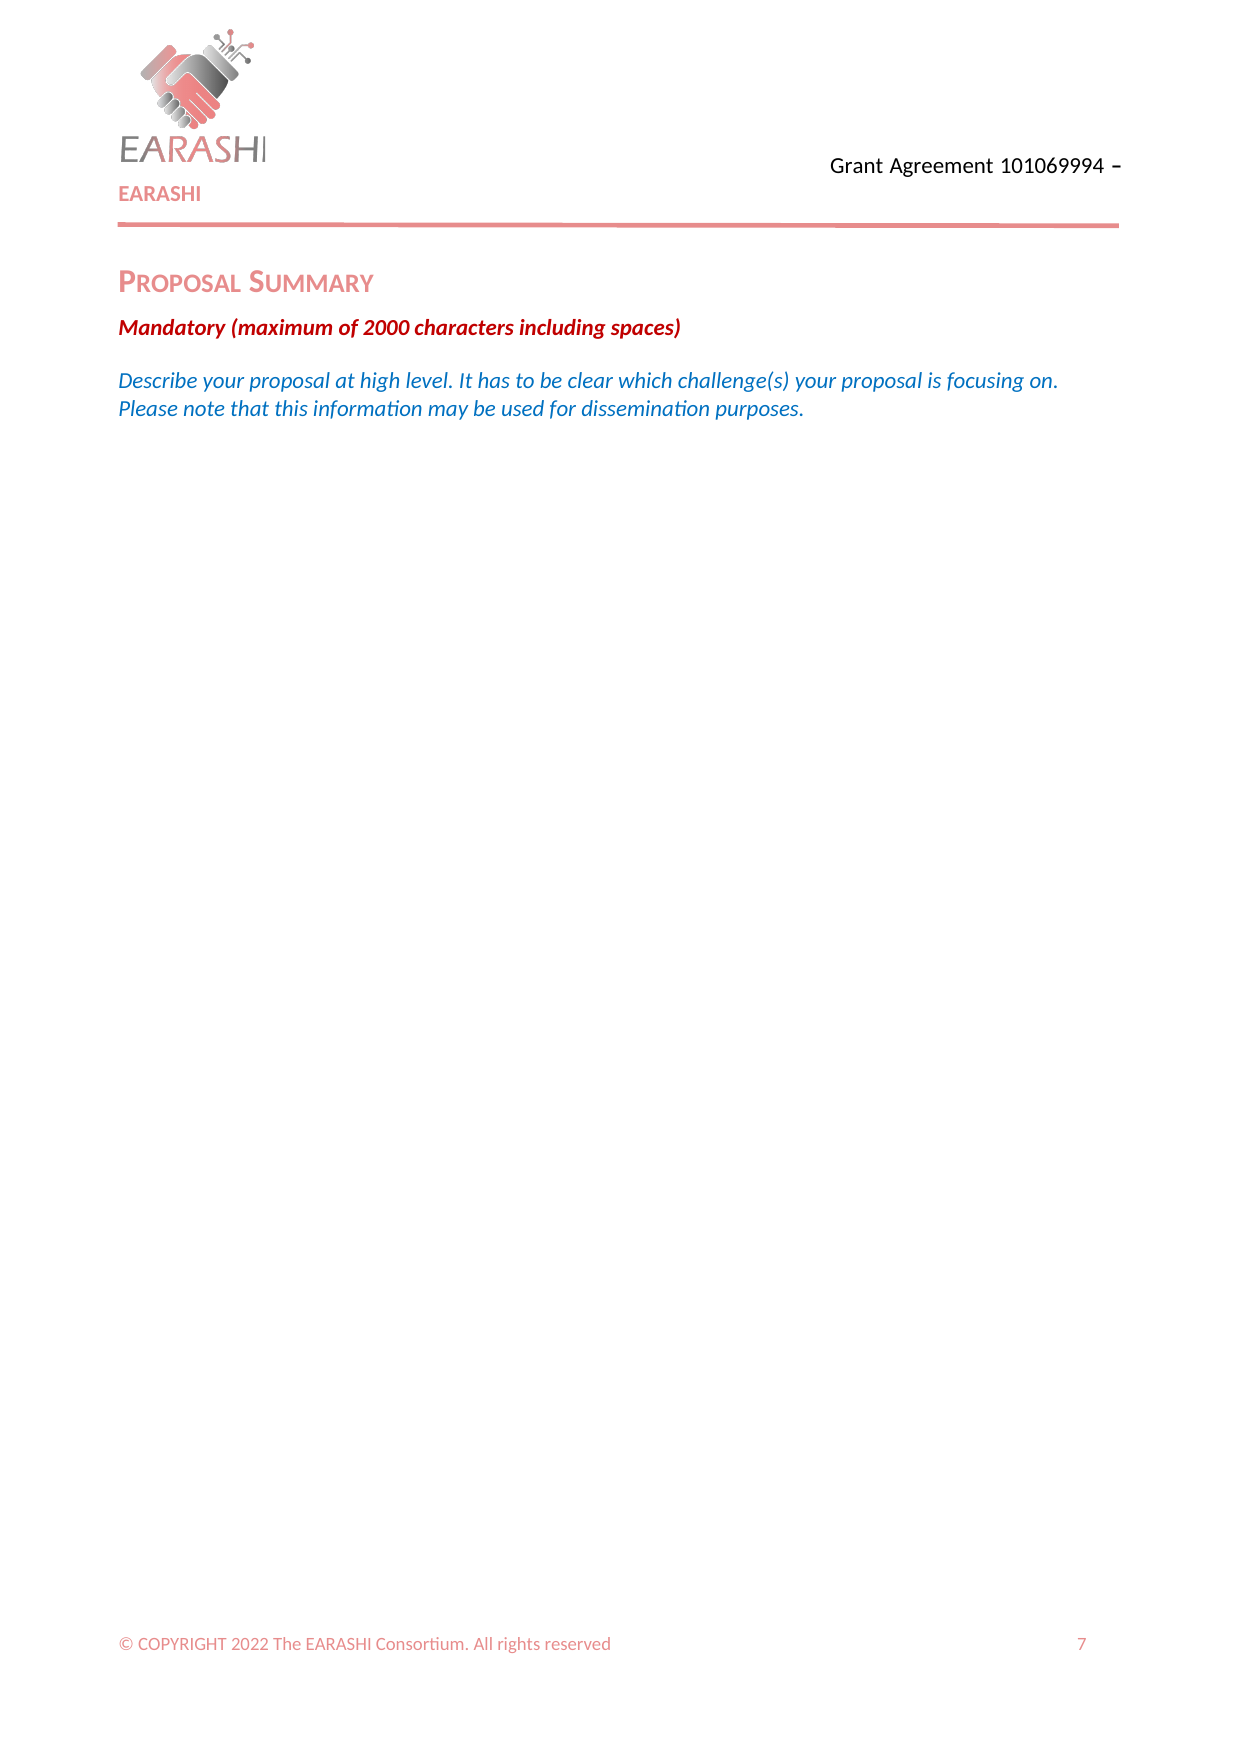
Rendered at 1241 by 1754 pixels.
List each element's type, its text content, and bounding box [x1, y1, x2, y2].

subtitle Proposal Summary [118, 260, 1122, 301]
text Describe your proposal at high level. It has to be clear which challenge(s) your proposal is focusing on. [118, 367, 1122, 394]
text Mandatory (maximum of 2000 characters including spaces) [118, 313, 1122, 342]
text Please note that this information may be used for dissemination purposes. [118, 394, 1122, 423]
picture [118, 29, 266, 174]
